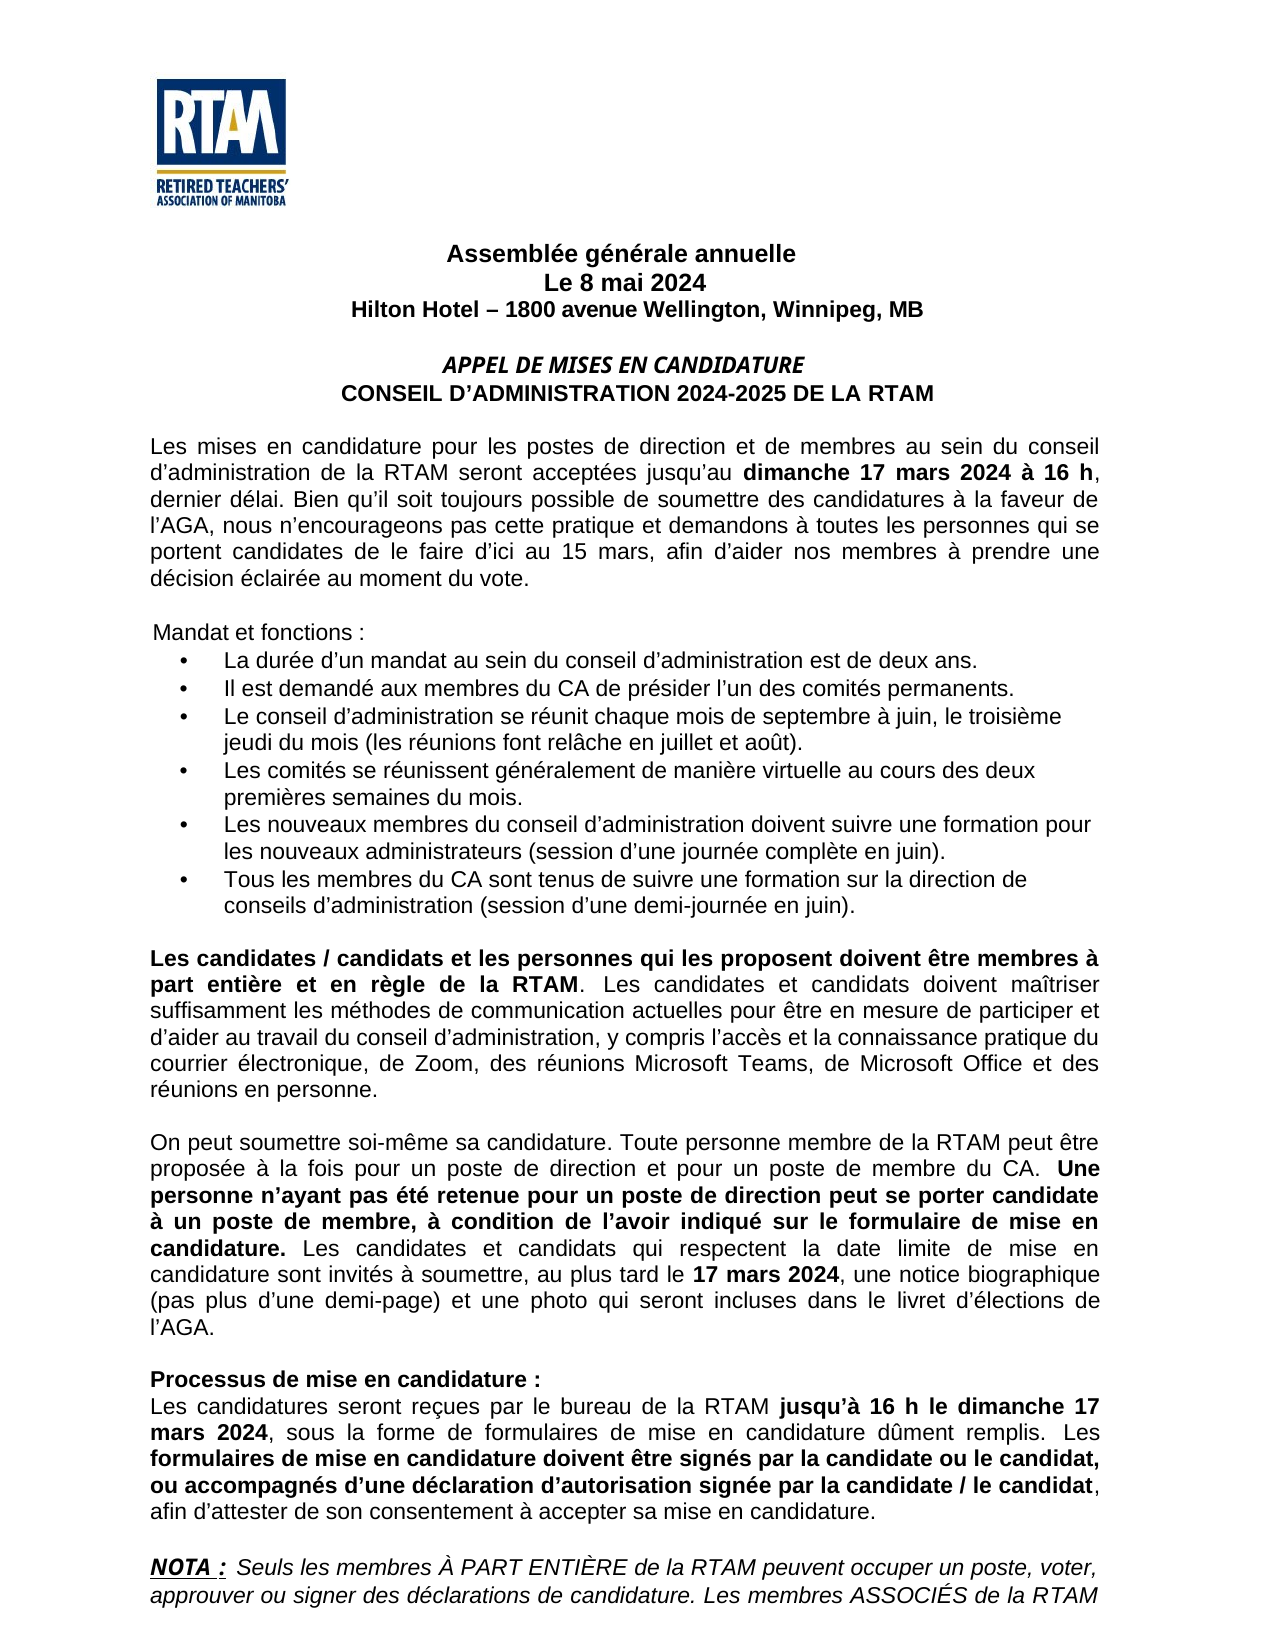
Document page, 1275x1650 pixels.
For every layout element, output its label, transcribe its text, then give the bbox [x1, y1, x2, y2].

text AppeL DE MISES EN CANDIDATURE [418, 349, 832, 380]
subtitle CONSEIL D’ADMINISTRATION 2024-2025 DE LA RTAM [300, 380, 975, 407]
picture [150, 72, 291, 208]
list Tous les membres du CA sont tenus de suivre une formation sur la direction de conseils d’administration (session d’une demi-journée en juin). [179, 866, 1099, 918]
list La durée d’un mandat au sein du conseil d’administration est de deux ans. [179, 647, 1131, 673]
text Les mises en candidature pour les postes de direction et de membres au sein du conseil d’administration de la RTAM seront acceptées jusqu’au dimanche 17 mars 2024 à 16 h, dernier délai. Bien qu’il soit toujours possible de soumettre des candidatures à la faveur de l’AGA, nous n’encourageons pas cette pratique et demandons à toutes les personnes qui se portent candidates de le faire d’ici au 15 mars, afin d’aider nos membres à prendre une décision éclairée au moment du vote. [150, 433, 1100, 591]
list Les comités se réunissent généralement de manière virtuelle au cours des deux premières semaines du mois. [179, 757, 1131, 810]
text Mandat et fonctions : [137, 619, 1131, 645]
text Les candidates / candidats et les personnes qui les proposent doivent être membres à part entière et en règle de la RTAM. Les candidates et candidats doivent maîtriser suffisamment les méthodes de communication actuelles pour être en mesure de participer et d’aider au travail du conseil d’administration, y compris l’accès et la connaissance pratique du courrier électronique, de Zoom, des réunions Microsoft Teams, de Microsoft Office et des réunions en personne. [150, 945, 1100, 1103]
list Les nouveaux membres du conseil d’administration doivent suivre une formation pour les nouveaux administrateurs (session d’une journée complète en juin). [179, 811, 1100, 864]
text On peut soumettre soi-même sa candidature. Toute personne membre de la RTAM peut être proposée à la fois pour un poste de direction et pour un poste de membre du CA. Une personne n’ayant pas été retenue pour un poste de direction peut se porter candidate à un poste de membre, à condition de l’avoir indiqué sur le formulaire de mise en candidature. Les candidates et candidats qui respectent la date limite de mise en candidature sont invités à soumettre, au plus tard le 17 mars 2024, une notice biographique (pas plus d’une demi-page) et une photo qui seront incluses dans le livret d’élections de l’AGA. [150, 1129, 1100, 1340]
list Le conseil d’administration se réunit chaque mois de septembre à juin, le troisième jeudi du mois (les réunions font relâche en juillet et août). [179, 703, 1100, 756]
list Il est demandé aux membres du CA de présider l’un des comités permanents. [179, 675, 1131, 701]
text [150, 1551, 1100, 1609]
title Assemblée générale annuelle Le 8 mai 2024 [433, 239, 817, 296]
subtitle Processus de mise en candidature : [150, 1366, 1131, 1393]
subtitle Hilton Hotel – 1800 avenue Wellington, Winnipeg, MB [300, 296, 975, 323]
text Les candidatures seront reçues par le bureau de la RTAM jusqu’à 16 h le dimanche 17 mars 2024, sous la forme de formulaires de mise en candidature dûment remplis. Les formulaires de mise en candidature doivent être signés par la candidate ou le candidat, ou accompagnés d’une déclaration d’autorisation signée par la candidate / le candidat, afin d’attester de son consentement à accepter sa mise en candidature. [150, 1393, 1100, 1524]
